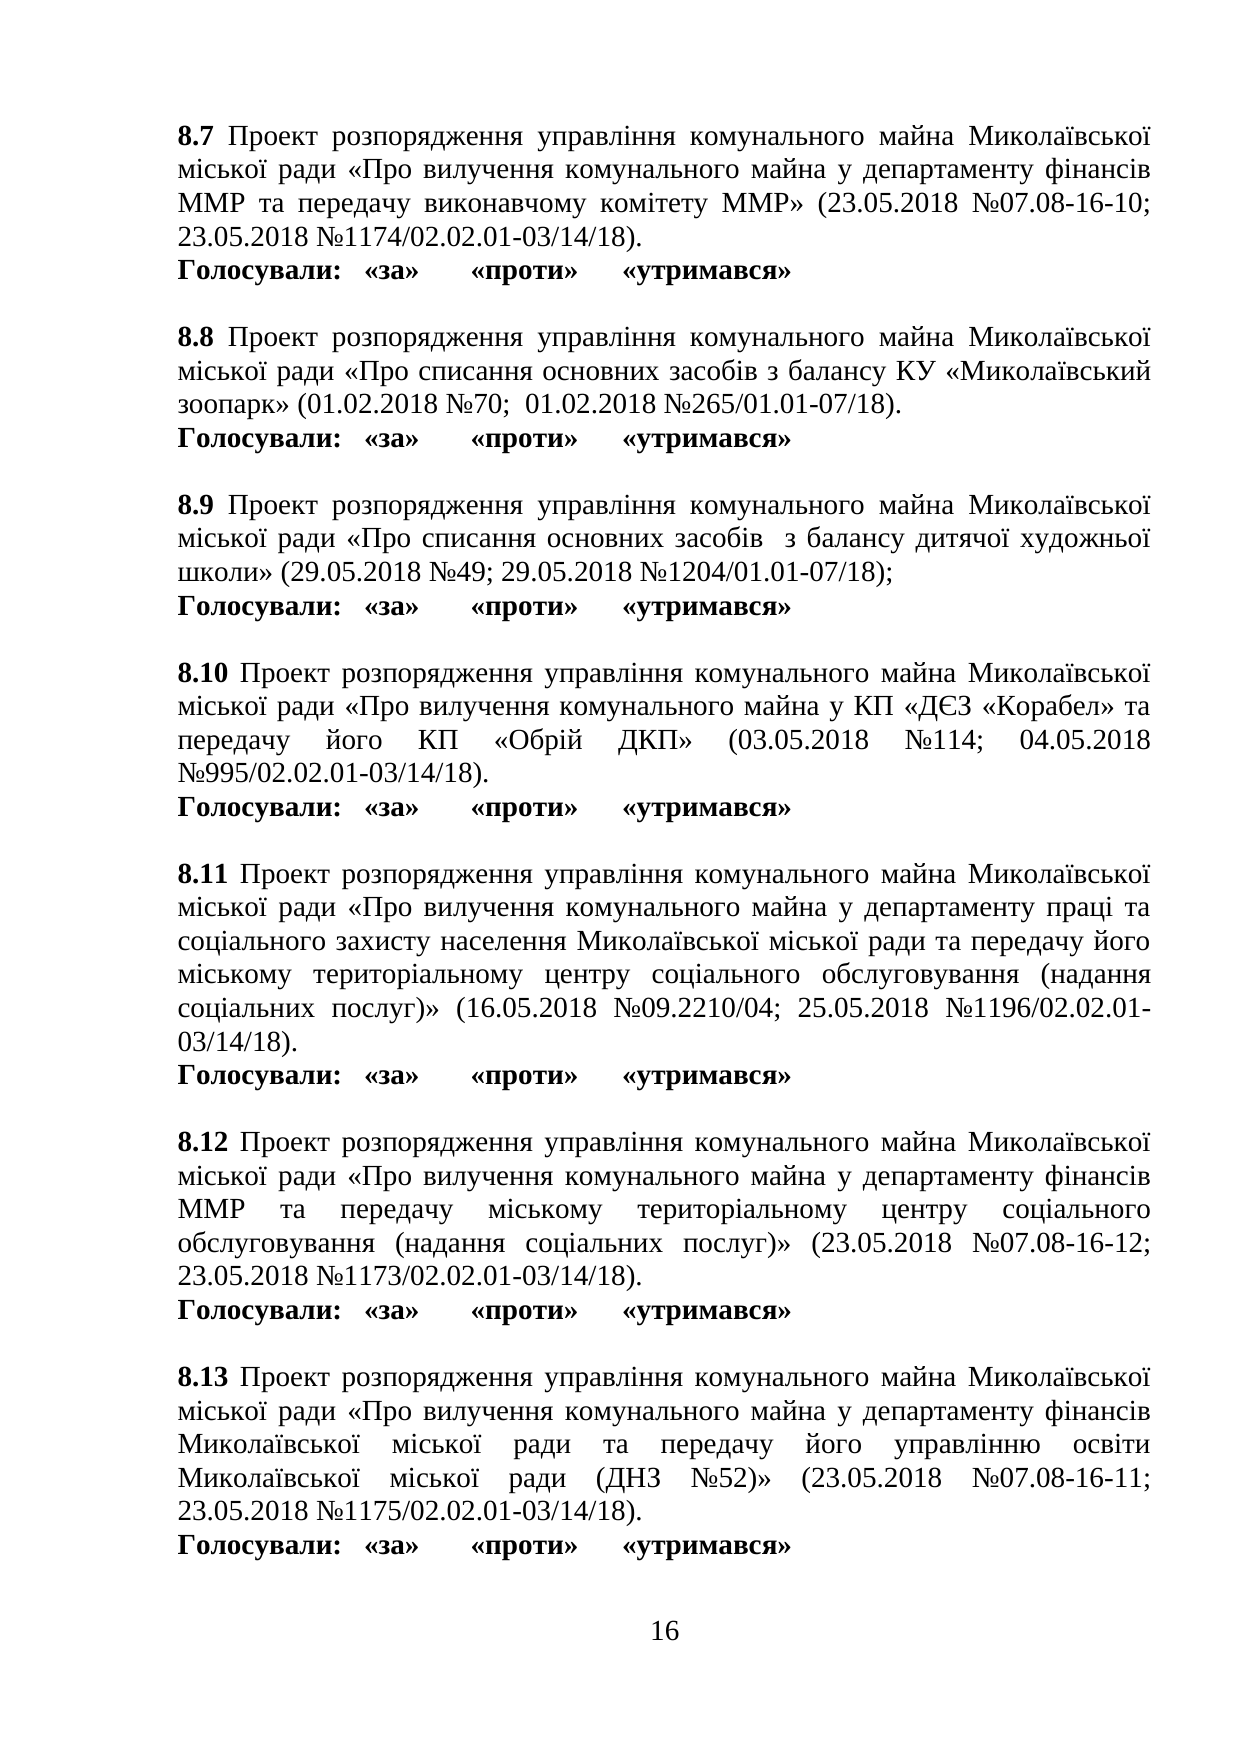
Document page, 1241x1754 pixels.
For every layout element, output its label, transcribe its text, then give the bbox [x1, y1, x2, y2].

text Голосували: «за» «проти» «утримався» [177, 588, 1152, 621]
text Голосували: «за» «проти» «утримався» [177, 789, 1152, 822]
text 8.12 Проект розпорядження управління комунального майна Миколаївської міської ради «Про вилучення комунального майна у департаменту фінансів ММР та передачу міському територіальному центру соціального обслуговування (надання соціальних послуг)» (23.05.2018 №07.08-16-12; 23.05.2018 №1173/02.02.01-03/14/18). [177, 1124, 1152, 1292]
text Голосували: «за» «проти» «утримався» [177, 1057, 1152, 1091]
text 8.13 Проект розпорядження управління комунального майна Миколаївської міської ради «Про вилучення комунального майна у департаменту фінансів Миколаївської міської ради та передачу його управлінню освіти Миколаївської міської ради (ДНЗ №52)» (23.05.2018 №07.08-16-11; 23.05.2018 №1175/02.02.01-03/14/18). [177, 1359, 1152, 1527]
text 8.11 Проект розпорядження управління комунального майна Миколаївської міської ради «Про вилучення комунального майна у департаменту праці та соціального захисту населення Миколаївської міської ради та передачу його міському територіальному центру соціального обслуговування (надання соціальних послуг)» (16.05.2018 №09.2210/04; 25.05.2018 №1196/02.02.01-03/14/18). [177, 856, 1152, 1057]
text 8.7 Проект розпорядження управління комунального майна Миколаївської міської ради «Про вилучення комунального майна у департаменту фінансів ММР та передачу виконавчому комітету ММР» (23.05.2018 №07.08-16-10; 23.05.2018 №1174/02.02.01-03/14/18). [177, 118, 1152, 252]
text Голосували: «за» «проти» «утримався» [177, 420, 1152, 453]
text Голосували: «за» «проти» «утримався» [177, 1292, 1152, 1326]
text 8.8 Проект розпорядження управління комунального майна Миколаївської міської ради «Про списання основних засобів з балансу КУ «Миколаївський зоопарк» (01.02.2018 №70; 01.02.2018 №265/01.01-07/18). [177, 319, 1152, 420]
text 8.9 Проект розпорядження управління комунального майна Миколаївської міської ради «Про списання основних засобів з балансу дитячої художньої школи» (29.05.2018 №49; 29.05.2018 №1204/01.01-07/18); [177, 487, 1152, 588]
text 8.10 Проект розпорядження управління комунального майна Миколаївської міської ради «Про вилучення комунального майна у КП «ДЄЗ «Корабел» та передачу його КП «Обрій ДКП» (03.05.2018 №114; 04.05.2018 №995/02.02.01-03/14/18). [177, 655, 1152, 789]
text Голосували: «за» «проти» «утримався» [177, 1527, 1152, 1560]
text Голосували: «за» «проти» «утримався» [177, 252, 1152, 286]
